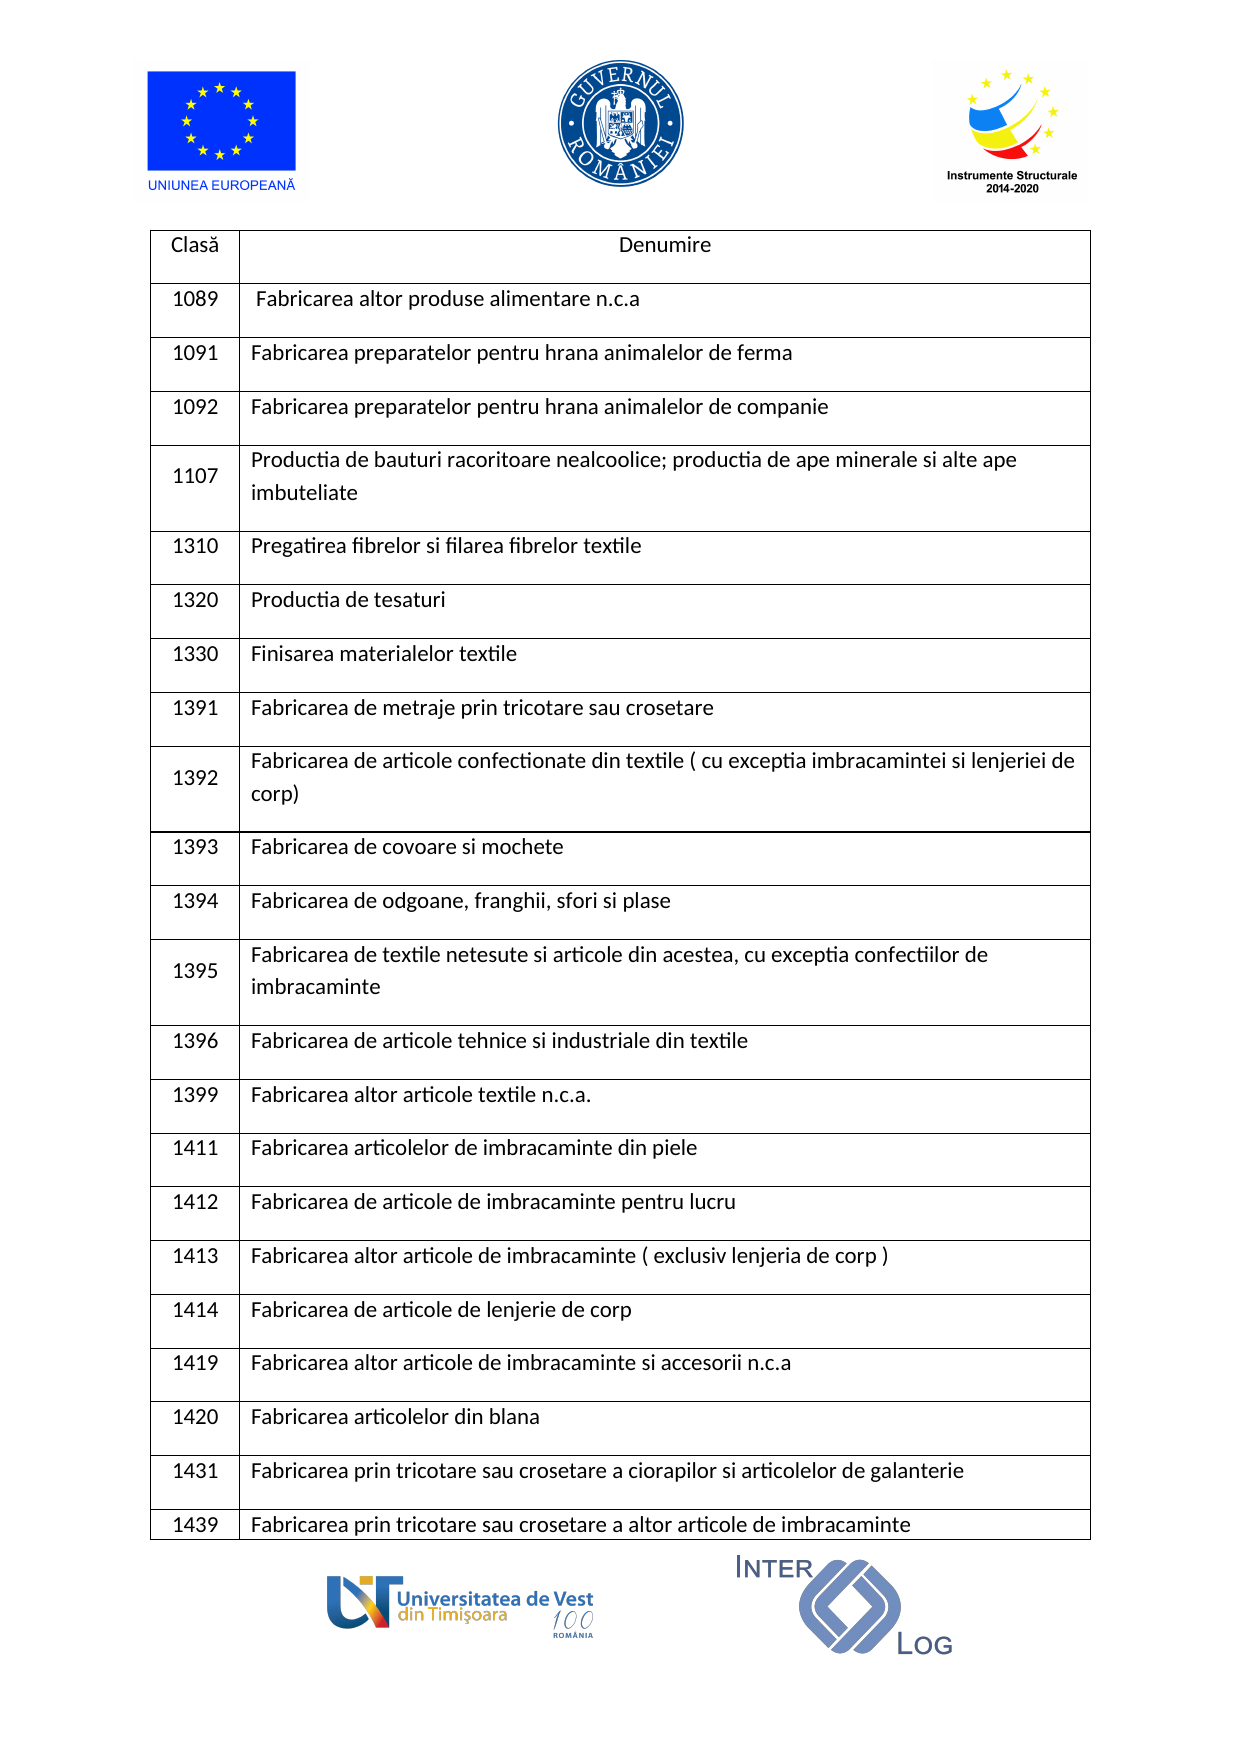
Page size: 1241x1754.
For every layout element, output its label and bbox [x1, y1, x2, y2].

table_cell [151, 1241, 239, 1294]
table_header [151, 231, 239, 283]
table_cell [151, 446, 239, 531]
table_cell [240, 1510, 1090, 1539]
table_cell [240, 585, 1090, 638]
picture [291, 1557, 630, 1661]
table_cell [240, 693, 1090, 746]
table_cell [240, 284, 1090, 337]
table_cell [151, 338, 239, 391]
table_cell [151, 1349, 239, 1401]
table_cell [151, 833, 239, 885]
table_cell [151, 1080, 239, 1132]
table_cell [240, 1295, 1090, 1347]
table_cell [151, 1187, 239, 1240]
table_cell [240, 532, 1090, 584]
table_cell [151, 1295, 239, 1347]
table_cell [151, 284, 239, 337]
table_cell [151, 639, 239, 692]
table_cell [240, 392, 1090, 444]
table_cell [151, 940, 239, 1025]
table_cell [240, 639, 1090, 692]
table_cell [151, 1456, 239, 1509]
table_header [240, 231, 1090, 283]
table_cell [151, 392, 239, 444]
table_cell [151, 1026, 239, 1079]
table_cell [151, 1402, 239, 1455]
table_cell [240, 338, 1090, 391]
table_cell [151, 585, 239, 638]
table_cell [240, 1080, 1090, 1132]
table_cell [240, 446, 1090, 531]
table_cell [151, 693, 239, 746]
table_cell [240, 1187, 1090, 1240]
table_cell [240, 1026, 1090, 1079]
picture [132, 59, 310, 202]
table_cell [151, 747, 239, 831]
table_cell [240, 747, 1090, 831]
picture [556, 59, 685, 188]
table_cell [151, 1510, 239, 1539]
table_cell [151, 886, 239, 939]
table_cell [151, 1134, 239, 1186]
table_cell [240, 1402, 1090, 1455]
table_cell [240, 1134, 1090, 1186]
picture [931, 59, 1089, 202]
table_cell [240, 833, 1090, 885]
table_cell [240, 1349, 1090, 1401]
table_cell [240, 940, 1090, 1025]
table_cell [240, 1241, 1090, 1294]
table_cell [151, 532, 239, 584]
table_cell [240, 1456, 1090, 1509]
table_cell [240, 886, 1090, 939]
